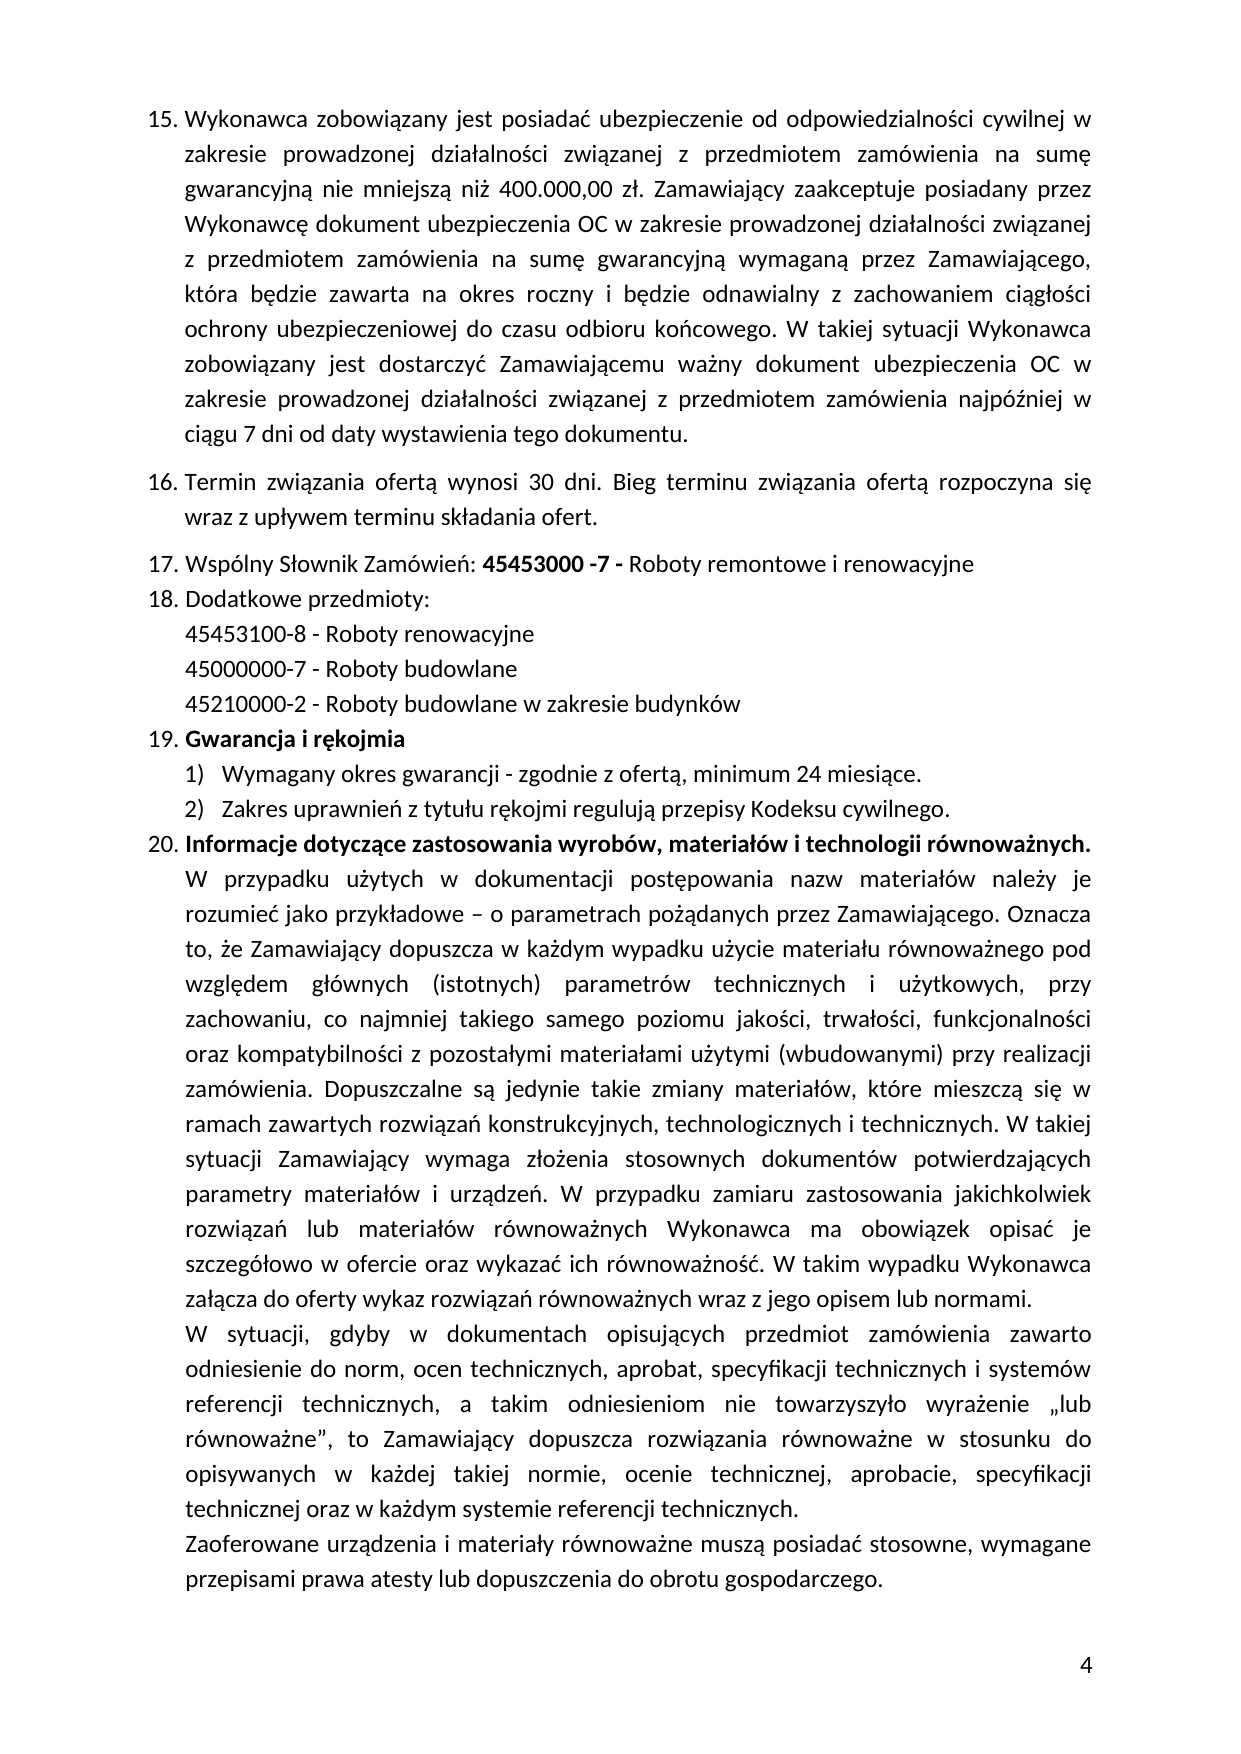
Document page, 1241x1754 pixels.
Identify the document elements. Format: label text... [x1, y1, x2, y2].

list Wspólny Słownik Zamówień: 45453000 -7 - Roboty remontowe i renowacyjne [148, 548, 1093, 579]
list Dodatkowe przedmioty: [148, 583, 1093, 614]
list 45210000-2 - Roboty budowlane w zakresie budynków [185, 688, 1093, 719]
list Informacje dotyczące zastosowania wyrobów, materiałów i technologii równoważnych. [148, 828, 1093, 859]
list W sytuacji, gdyby w dokumentach opisujących przedmiot zamówienia zawarto odniesienie do norm, ocen technicznych, aprobat, specyfikacji technicznych i systemów referencji technicznych, a takim odniesieniom nie towarzyszyło wyrażenie „lub równoważne”, to Zamawiający dopuszcza rozwiązania równoważne w stosunku do opisywanych w każdej takiej normie, ocenie technicznej, aprobacie, specyfikacji technicznej oraz w każdym systemie referencji technicznych. [185, 1318, 1093, 1524]
list Zakres uprawnień z tytułu rękojmi regulują przepisy Kodeksu cywilnego. [184, 793, 1093, 824]
list Gwarancja i rękojmia [148, 723, 1093, 754]
list Wymagany okres gwarancji - zgodnie z ofertą, minimum 24 miesiące. [184, 758, 1093, 789]
list Zaoferowane urządzenia i materiały równoważne muszą posiadać stosowne, wymagane przepisami prawa atesty lub dopuszczenia do obrotu gospodarczego. [185, 1528, 1093, 1594]
list W przypadku użytych w dokumentacji postępowania nazw materiałów należy je rozumieć jako przykładowe – o parametrach pożądanych przez Zamawiającego. Oznacza to, że Zamawiający dopuszcza w każdym wypadku użycie materiału równoważnego pod względem głównych (istotnych) parametrów technicznych i użytkowych, przy zachowaniu, co najmniej takiego samego poziomu jakości, trwałości, funkcjonalności oraz kompatybilności z pozostałymi materiałami użytymi (wbudowanymi) przy realizacji zamówienia. Dopuszczalne są jedynie takie zmiany materiałów, które mieszczą się w ramach zawartych rozwiązań konstrukcyjnych, technologicznych i technicznych. W takiej sytuacji Zamawiający wymaga złożenia stosownych dokumentów potwierdzających parametry materiałów i urządzeń. W przypadku zamiaru zastosowania jakichkolwiek rozwiązań lub materiałów równoważnych Wykonawca ma obowiązek opisać je szczegółowo w ofercie oraz wykazać ich równoważność. W takim wypadku Wykonawca załącza do oferty wykaz rozwiązań równoważnych wraz z jego opisem lub normami. [185, 863, 1093, 1314]
list Termin związania ofertą wynosi 30 dni. Bieg terminu związania ofertą rozpoczyna się wraz z upływem terminu składania ofert. [147, 466, 1093, 531]
list Wykonawca zobowiązany jest posiadać ubezpieczenie od odpowiedzialności cywilnej w zakresie prowadzonej działalności związanej z przedmiotem zamówienia na sumę gwarancyjną nie mniejszą niż 400.000,00 zł. Zamawiający zaakceptuje posiadany przez Wykonawcę dokument ubezpieczenia OC w zakresie prowadzonej działalności związanej z przedmiotem zamówienia na sumę gwarancyjną wymaganą przez Zamawiającego, która będzie zawarta na okres roczny i będzie odnawialny z zachowaniem ciągłości ochrony ubezpieczeniowej do czasu odbioru końcowego. W takiej sytuacji Wykonawca zobowiązany jest dostarczyć Zamawiającemu ważny dokument ubezpieczenia OC w zakresie prowadzonej działalności związanej z przedmiotem zamówienia najpóźniej w ciągu 7 dni od daty wystawienia tego dokumentu. [147, 103, 1093, 449]
list 45000000-7 - Roboty budowlane [185, 653, 1093, 684]
list 45453100-8 - Roboty renowacyjne [185, 618, 1093, 649]
